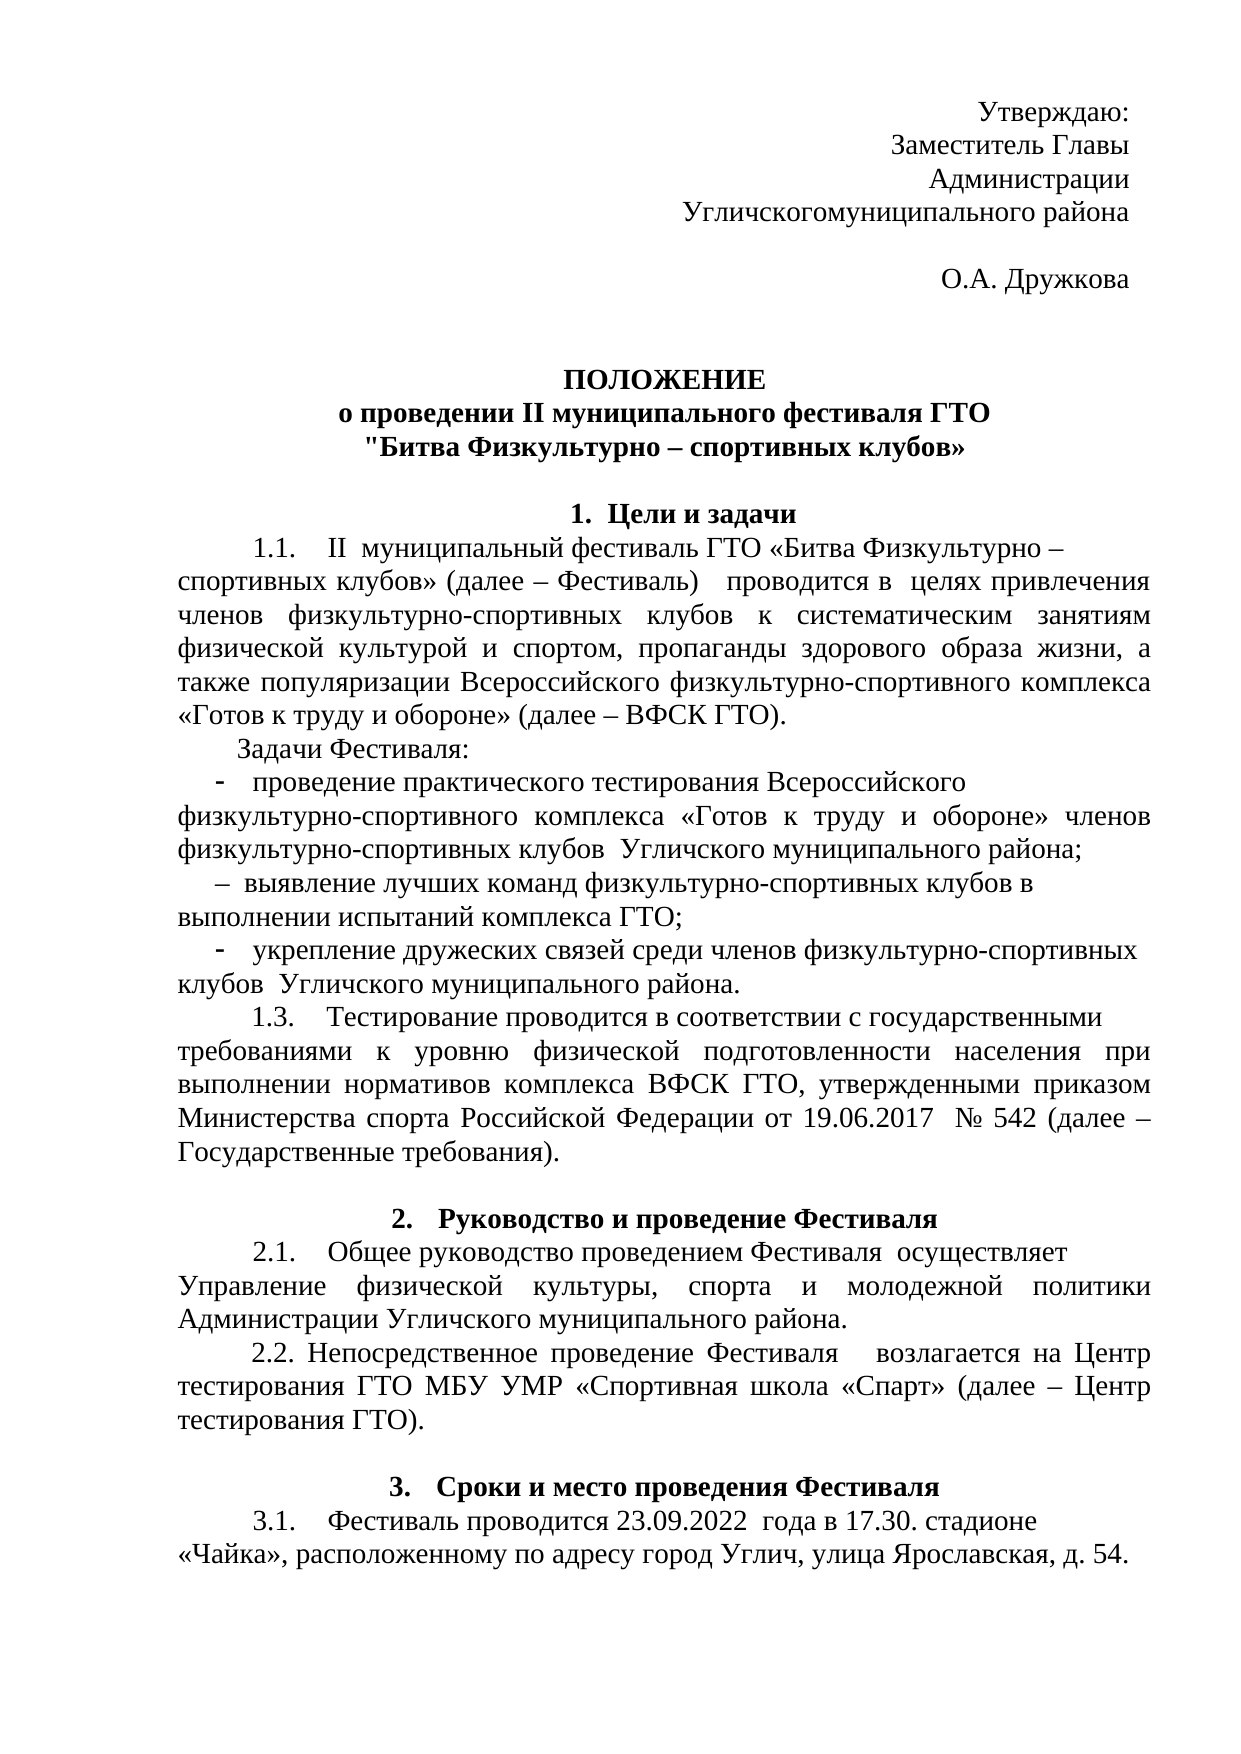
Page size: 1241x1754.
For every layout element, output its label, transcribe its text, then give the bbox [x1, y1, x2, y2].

text спортивных клубов» (далее – Фестиваль) проводится в целях привлечения членов физкультурно-спортивных клубов к систематическим занятиям физической культурой и спортом, пропаганды здорового образа жизни, а также популяризации Всероссийского физкультурно-спортивного комплекса «Готов к труду и обороне» (далее – ВФСК ГТО). [177, 563, 1152, 731]
list Общее руководство проведением Фестиваля осуществляет [252, 1234, 1152, 1268]
list Тестирование проводится в соответствии с государственными [251, 999, 1152, 1033]
text «Чайка», расположенному по адресу город Углич, улица Ярославская, д. 54. [177, 1536, 1152, 1570]
text ПОЛОЖЕНИЕ [177, 362, 1152, 396]
text "Битва Физкультурно – спортивных клубов» [177, 429, 1152, 463]
list проведение практического тестирования Всероссийского [215, 764, 1152, 798]
text 2.2. Непосредственное проведение Фестиваля возлагается на Центр тестирования ГТО МБУ УМР «Спортивная школа «Спарт» (далее – Центр тестирования ГТО). [177, 1335, 1152, 1436]
text требованиями к уровню физической подготовленности населения при выполнении нормативов комплекса ВФСК ГТО, утвержденными приказом Министерства спорта Российской Федерации от 19.06.2017 № 542 (далее – Государственные требования). [177, 1033, 1152, 1167]
table_header Утверждаю: Заместитель Главы Администрации Угличскогомуниципального района О.А. Дружкова [155, 94, 1141, 362]
text Задачи Фестиваля: [177, 731, 1152, 764]
list укрепление дружеских связей среди членов физкультурно-спортивных [215, 932, 1152, 966]
list Сроки и место проведения Фестиваля [177, 1469, 1152, 1503]
list Цели и задачи [215, 496, 1152, 530]
list физкультурно-спортивного комплекса «Готов к труду и обороне» членов физкультурно-спортивных клубов Угличского муниципального района; [177, 798, 1152, 865]
text о проведении II муниципального фестиваля ГТО [177, 396, 1152, 429]
list II муниципальный фестиваль ГТО «Битва Физкультурно – [252, 530, 1152, 563]
list выполнении испытаний комплекса ГТО; [177, 899, 1152, 932]
list – выявление лучших команд физкультурно-спортивных клубов в [215, 865, 1152, 899]
list клубов Угличского муниципального района. [177, 966, 1152, 999]
list Фестиваль проводится 23.09.2022 года в 17.30. стадионе [252, 1503, 1152, 1536]
text Управление физической культуры, спорта и молодежной политики Администрации Угличского муниципального района. [177, 1268, 1152, 1335]
list Руководство и проведение Фестиваля [177, 1201, 1152, 1234]
